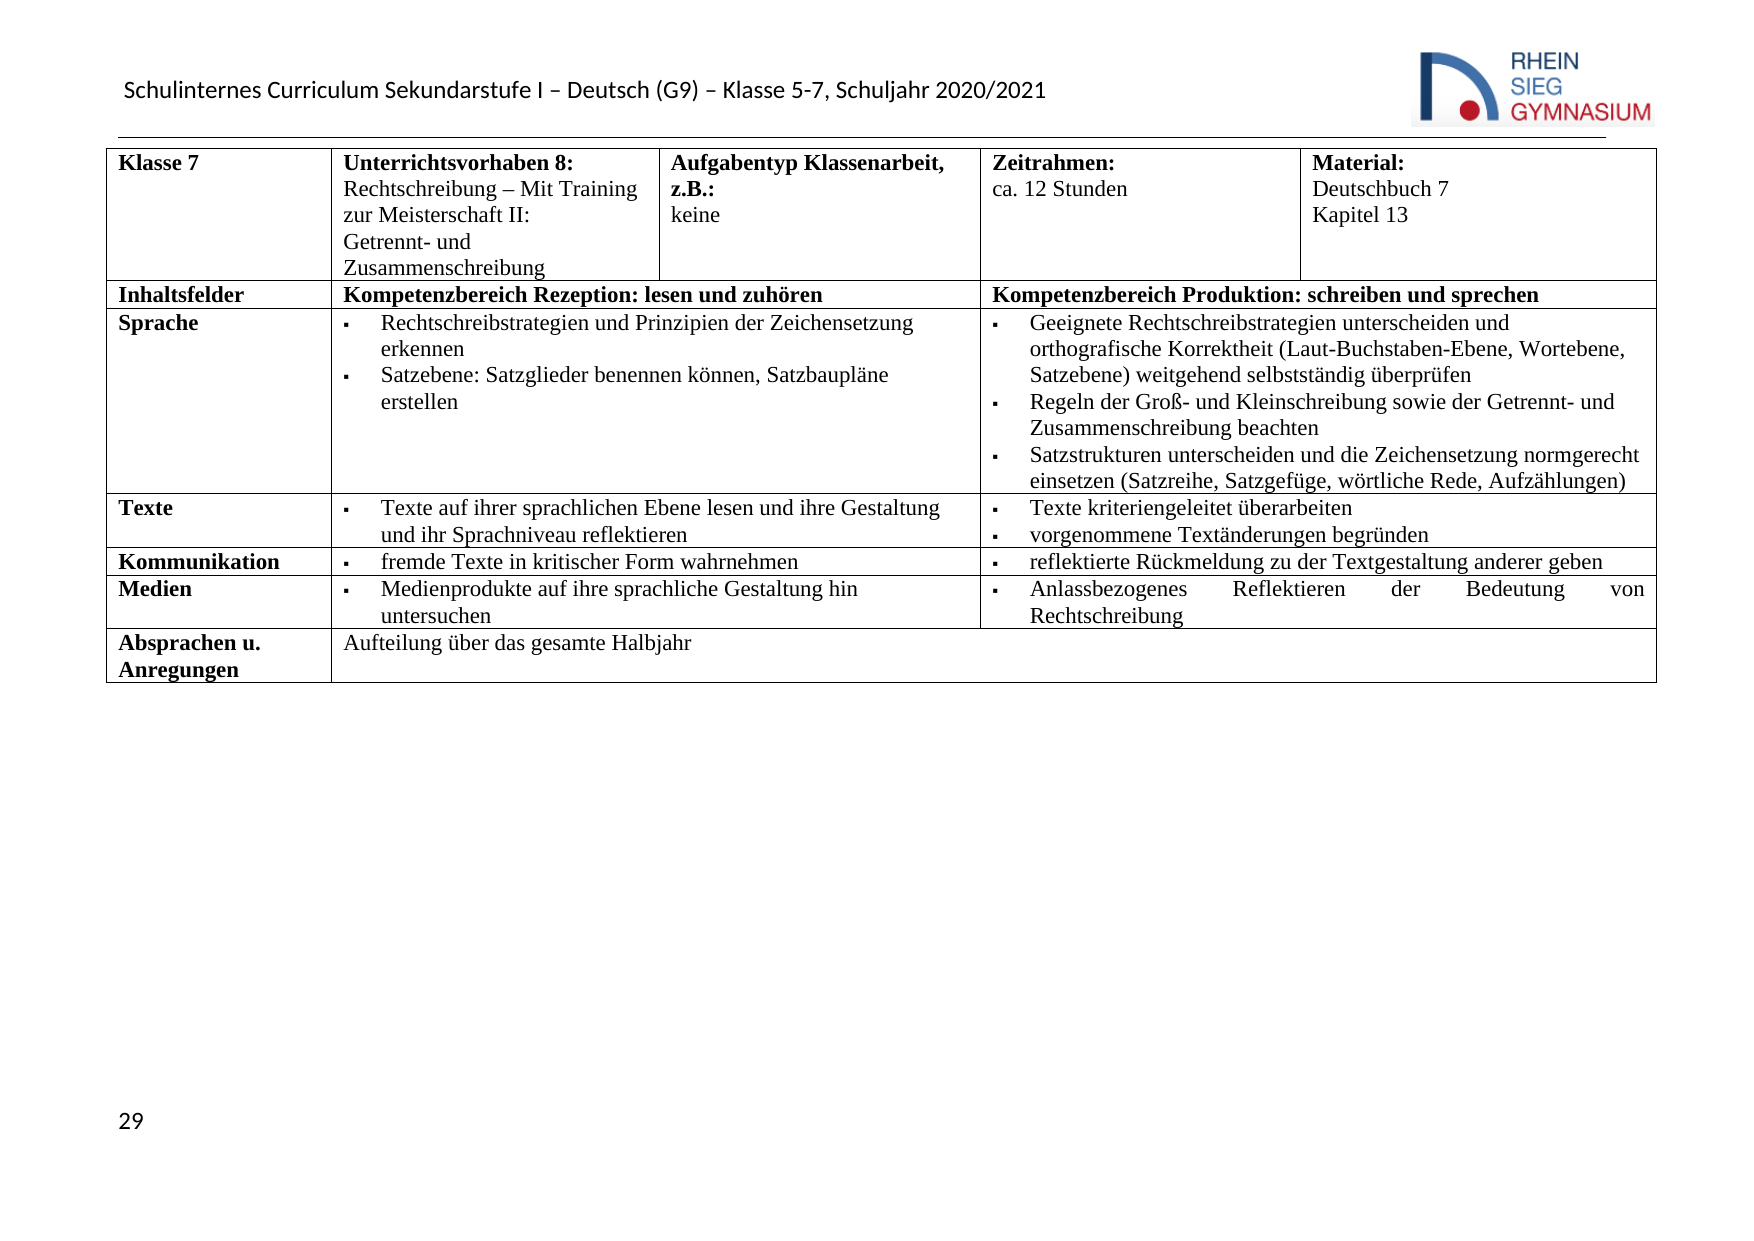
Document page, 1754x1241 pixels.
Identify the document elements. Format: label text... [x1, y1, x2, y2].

table_cell Kompetenzbereich Produktion: schreiben und sprechen [981, 281, 1656, 308]
picture [1411, 43, 1655, 127]
table_cell Kommunikation [107, 548, 331, 574]
table_cell Aufteilung über das gesamte Halbjahr [332, 629, 1656, 682]
table_cell Inhaltsfelder [107, 281, 331, 308]
table_cell reflektierte Rückmeldung zu der Textgestaltung anderer geben [981, 548, 1656, 574]
table_cell Kompetenzbereich Rezeption: lesen und zuhören [332, 281, 980, 308]
table_header Klasse 7 [107, 149, 331, 280]
table_header Aufgabentyp Klassenarbeit, z.B.: keine [660, 149, 980, 280]
table_header Unterrichtsvorhaben 8: Rechtschreibung – Mit Training zur Meisterschaft II: Getrennt- und Zusammenschreibung [332, 149, 659, 280]
table_cell Medien [107, 576, 331, 628]
table_cell Texte kriteriengeleitet überarbeiten vorgenommene Textänderungen begründen [981, 494, 1656, 547]
table_cell fremde Texte in kritischer Form wahrnehmen [332, 548, 980, 574]
table_cell Absprachen u. Anregungen [107, 629, 331, 682]
table_cell Sprache [107, 309, 331, 493]
table_cell Texte [107, 494, 331, 547]
table_cell Medienprodukte auf ihre sprachliche Gestaltung hin untersuchen [332, 576, 980, 628]
table_cell Anlassbezogenes Reflektieren der Bedeutung von Rechtschreibung [981, 576, 1656, 628]
table_header Zeitrahmen: ca. 12 Stunden [981, 149, 1300, 280]
table_cell Rechtschreibstrategien und Prinzipien der Zeichensetzung erkennen Satzebene: Satzglieder benennen können, Satzbaupläne erstellen [332, 309, 980, 493]
table_cell Geeignete Rechtschreibstrategien unterscheiden und orthografische Korrektheit (Laut-Buchstaben-Ebene, Wortebene, Satzebene) weitgehend selbstständig überprüfen Regeln der Groß- und Kleinschreibung sowie der Getrennt- und Zusammenschreibung beachten Satzstrukturen unterscheiden und die Zeichensetzung normgerecht einsetzen (Satzreihe, Satzgefüge, wörtliche Rede, Aufzählungen) [981, 309, 1656, 493]
table_cell Texte auf ihrer sprachlichen Ebene lesen und ihre Gestaltung und ihr Sprachniveau reflektieren [332, 494, 980, 547]
table_header Material: Deutschbuch 7 Kapitel 13 [1301, 149, 1656, 280]
